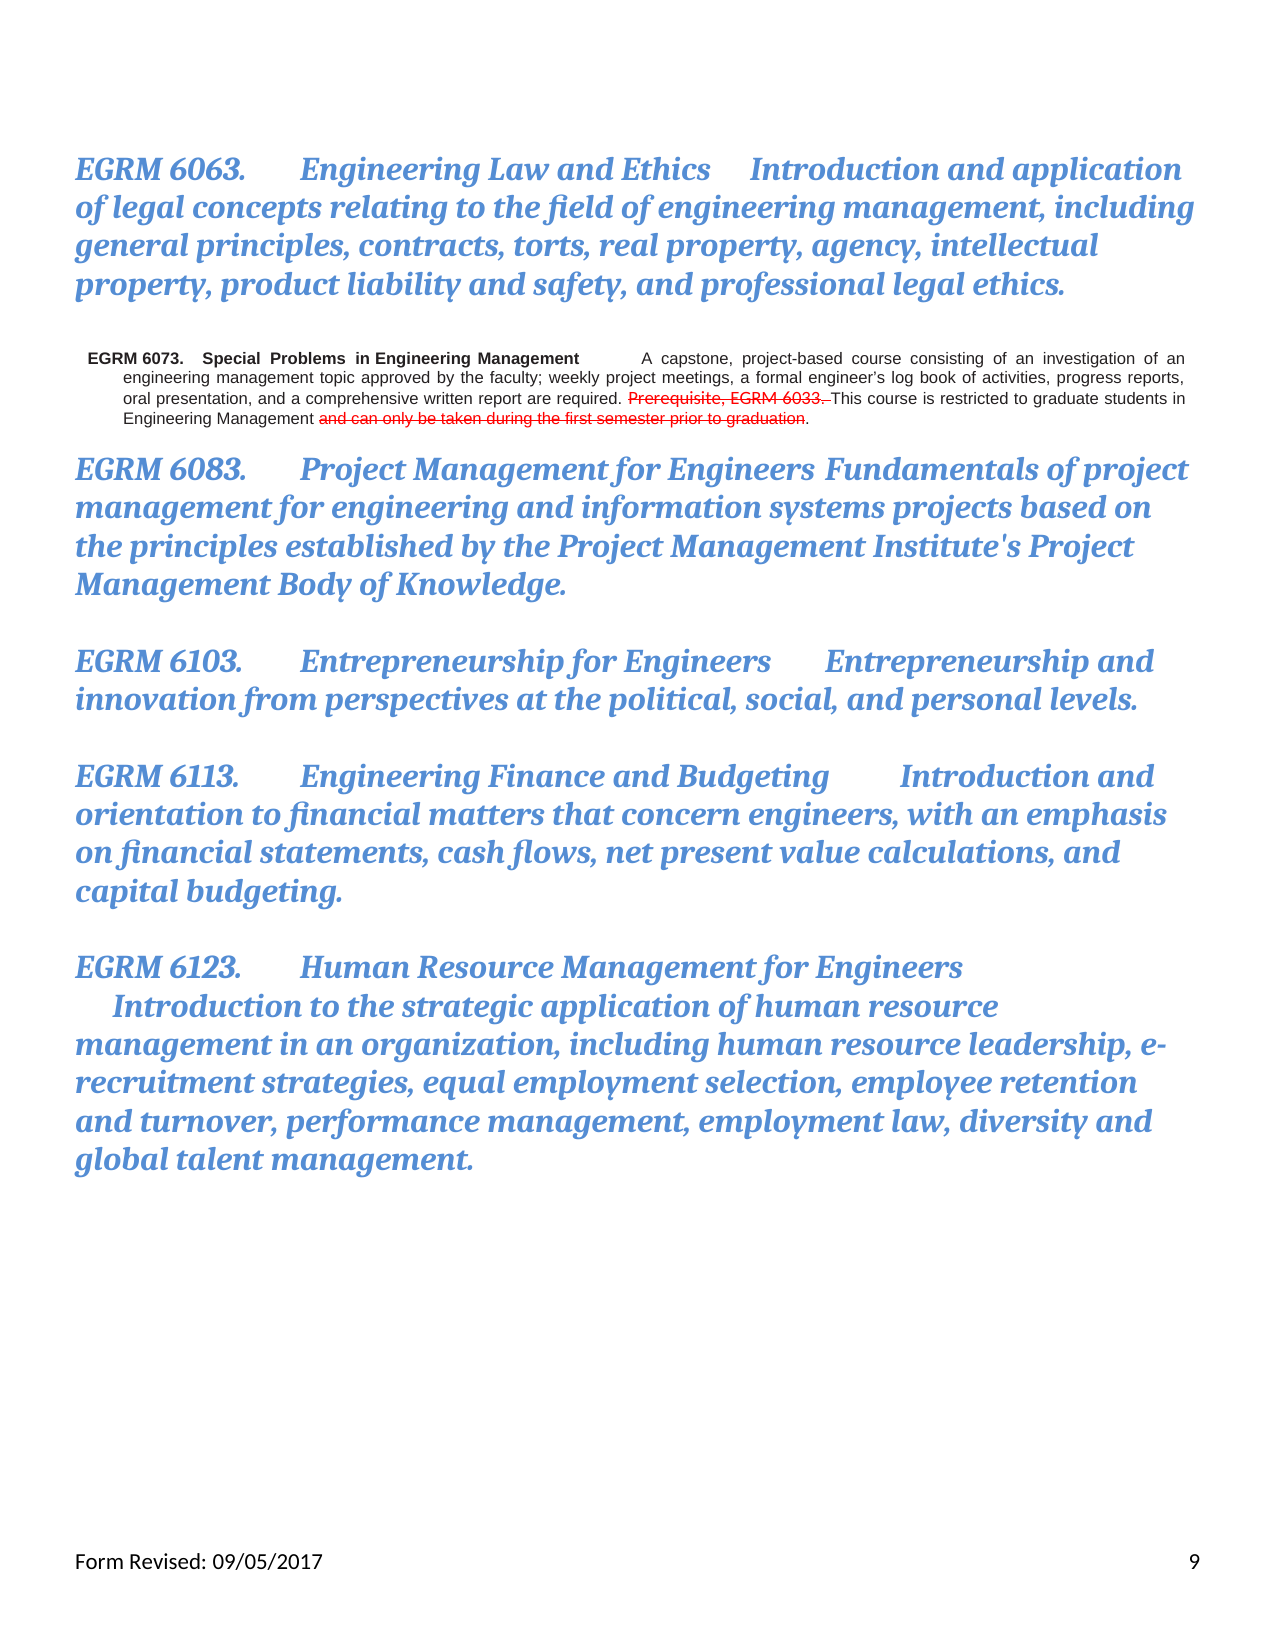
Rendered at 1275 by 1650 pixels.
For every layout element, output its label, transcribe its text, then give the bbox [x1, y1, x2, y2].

text EGRM 6063. Engineering Law and Ethics Introduction and application of legal concepts relating to the field of engineering management, including general principles, contracts, torts, real property, agency, intellectual property, product liability and safety, and professional legal ethics. [75, 150, 1200, 303]
text EGRM 6083. Project Management for Engineers Fundamentals of project management for engineering and information systems projects based on the principles established by the Project Management Institute's Project Management Body of Knowledge. [75, 450, 1200, 604]
text EGRM 6123. Human Resource Management for Engineers Introduction to the strategic application of human resource management in an organization, including human resource leadership, e-recruitment strategies, equal employment selection, employee retention and turnover, performance management, employment law, diversity and global talent management. [75, 949, 1200, 1179]
text EGRM 6103. Entrepreneurship for Engineers Entrepreneurship and innovation from perspectives at the political, social, and personal levels. [75, 642, 1200, 719]
text EGRM 6113. Engineering Finance and Budgeting Introduction and orientation to financial matters that concern engineers, with an emphasis on financial statements, cash flows, net present value calculations, and capital budgeting. [75, 757, 1200, 910]
text EGRM 6073. Special Problems in Engineering Management A capstone, project-based course consisting of an investigation of an engineering management topic approved by the faculty; weekly project meetings, a formal engineer’s log book of activities, progress reports, oral presentation, and a comprehensive written report are required. Prerequisite, EGRM 6033. This course is restricted to graduate students in Engineering Management and can only be taken during the first semester prior to graduation. [87, 349, 1186, 428]
